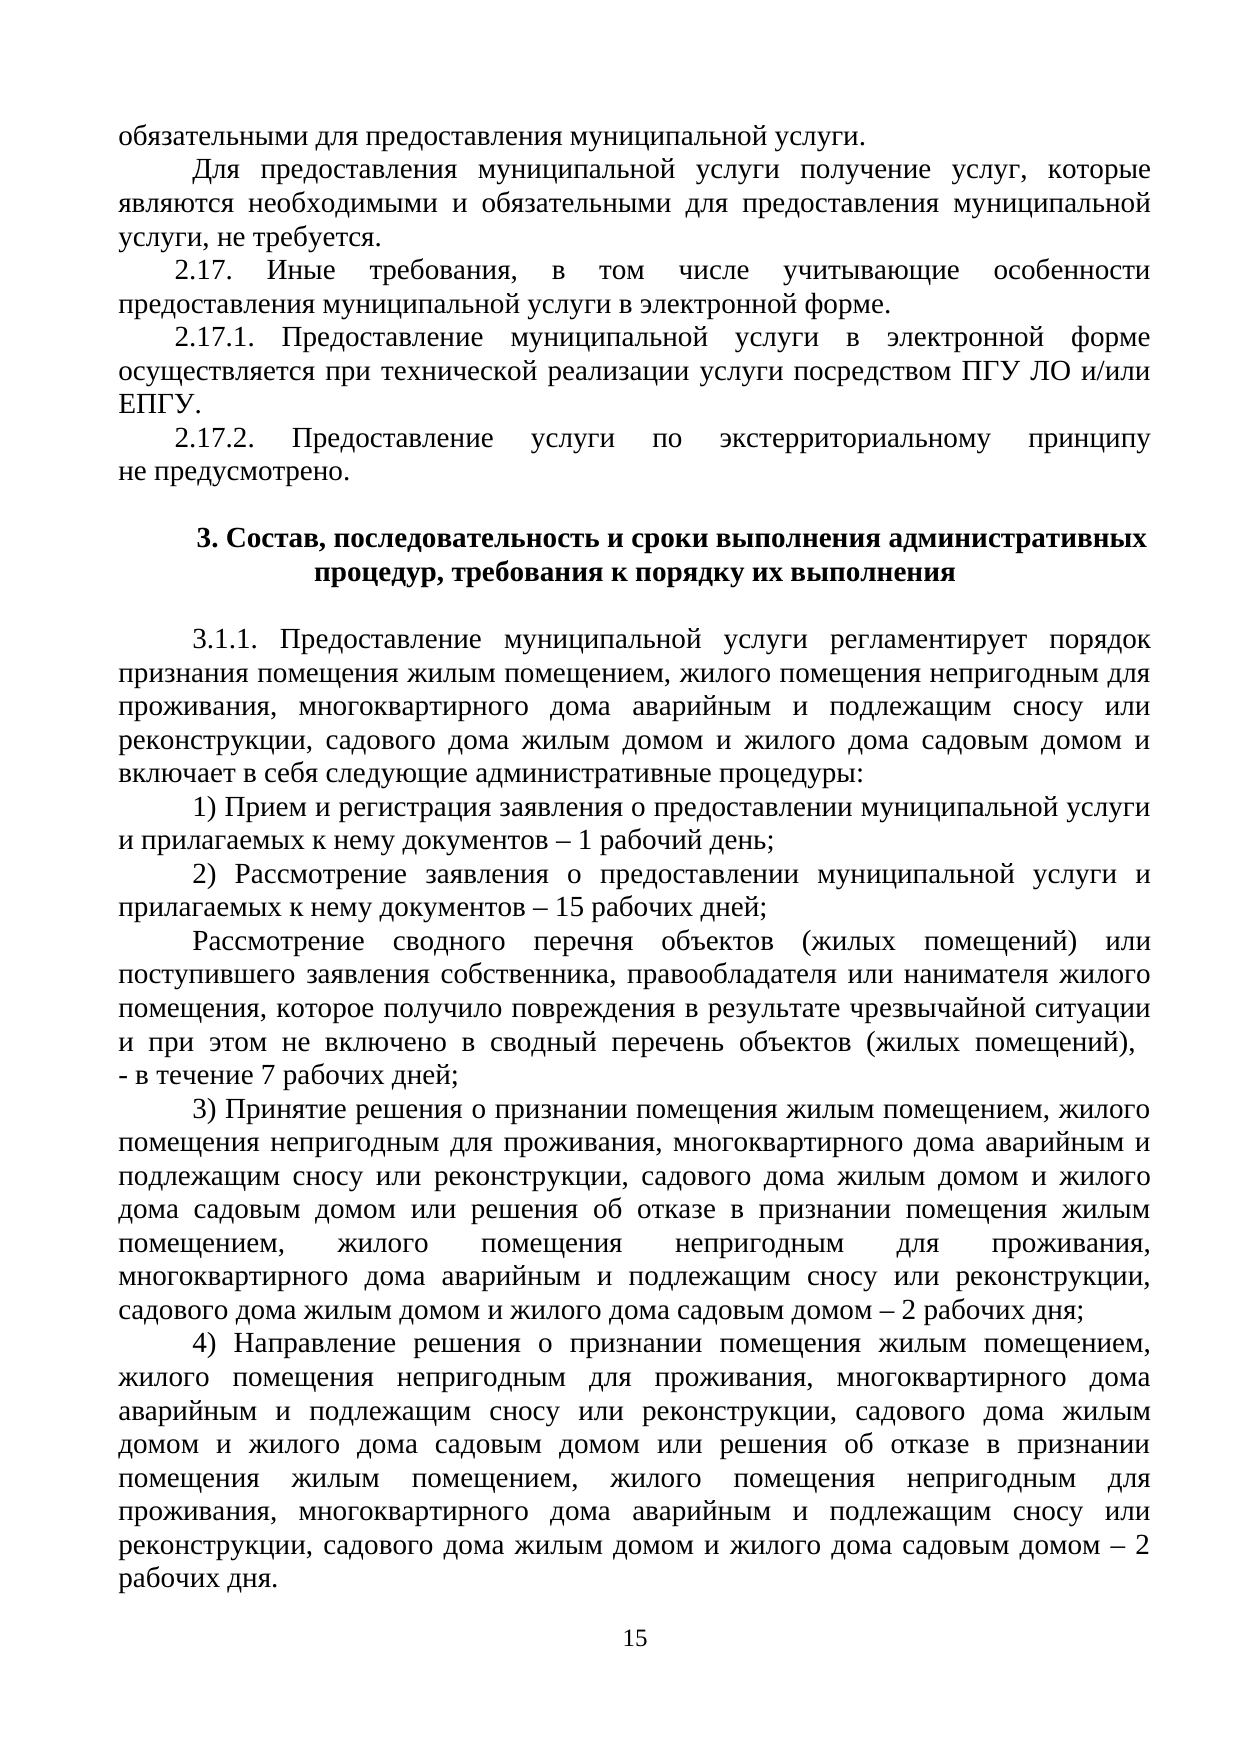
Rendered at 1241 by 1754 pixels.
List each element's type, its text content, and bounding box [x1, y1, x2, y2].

text 1) Прием и регистрация заявления о предоставлении муниципальной услуги и прилагаемых к нему документов – 1 рабочий день; [118, 789, 1152, 856]
text Для предоставления муниципальной услуги получение услуг, которые являются необходимыми и обязательными для предоставления муниципальной услуги, не требуется. [118, 152, 1152, 252]
text 2.17. Иные требования, в том числе учитывающие особенности предоставления муниципальной услуги в электронной форме. [118, 252, 1152, 319]
text 2.17.1. Предоставление муниципальной услуги в электронной форме осуществляется при технической реализации услуги посредством ПГУ ЛО и/или ЕПГУ. [118, 319, 1152, 420]
text 2.17.2. Предоставление услуги по экстерриториальному принципу не предусмотрено. [118, 420, 1152, 487]
text Рассмотрение сводного перечня объектов (жилых помещений) или поступившего заявления собственника, правообладателя или нанимателя жилого помещения, которое получило повреждения в результате чрезвычайной ситуации и при этом не включено в сводный перечень объектов (жилых помещений), - в течение 7 рабочих дней; [118, 923, 1152, 1091]
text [118, 118, 1152, 152]
text 2) Рассмотрение заявления о предоставлении муниципальной услуги и прилагаемых к нему документов – 15 рабочих дней; [118, 856, 1152, 923]
text 3.1.1. Предоставление муниципальной услуги регламентирует порядок признания помещения жилым помещением, жилого помещения непригодным для проживания, многоквартирного дома аварийным и подлежащим сносу или реконструкции, садового дома жилым домом и жилого дома садовым домом и включает в себя следующие административные процедуры: [118, 621, 1152, 789]
text 4) Направление решения о признании помещения жилым помещением, жилого помещения непригодным для проживания, многоквартирного дома аварийным и подлежащим сносу или реконструкции, садового дома жилым домом и жилого дома садовым домом или решения об отказе в признании помещения жилым помещением, жилого помещения непригодным для проживания, многоквартирного дома аварийным и подлежащим сносу или реконструкции, садового дома жилым домом и жилого дома садовым домом – 2 рабочих дня. [118, 1326, 1152, 1594]
text 3. Состав, последовательность и сроки выполнения административных процедур, требования к порядку их выполнения [118, 521, 1152, 588]
text 3) Принятие решения о признании помещения жилым помещением, жилого помещения непригодным для проживания, многоквартирного дома аварийным и подлежащим сносу или реконструкции, садового дома жилым домом и жилого дома садовым домом или решения об отказе в признании помещения жилым помещением, жилого помещения непригодным для проживания, многоквартирного дома аварийным и подлежащим сносу или реконструкции, садового дома жилым домом и жилого дома садовым домом – 2 рабочих дня; [118, 1091, 1152, 1326]
